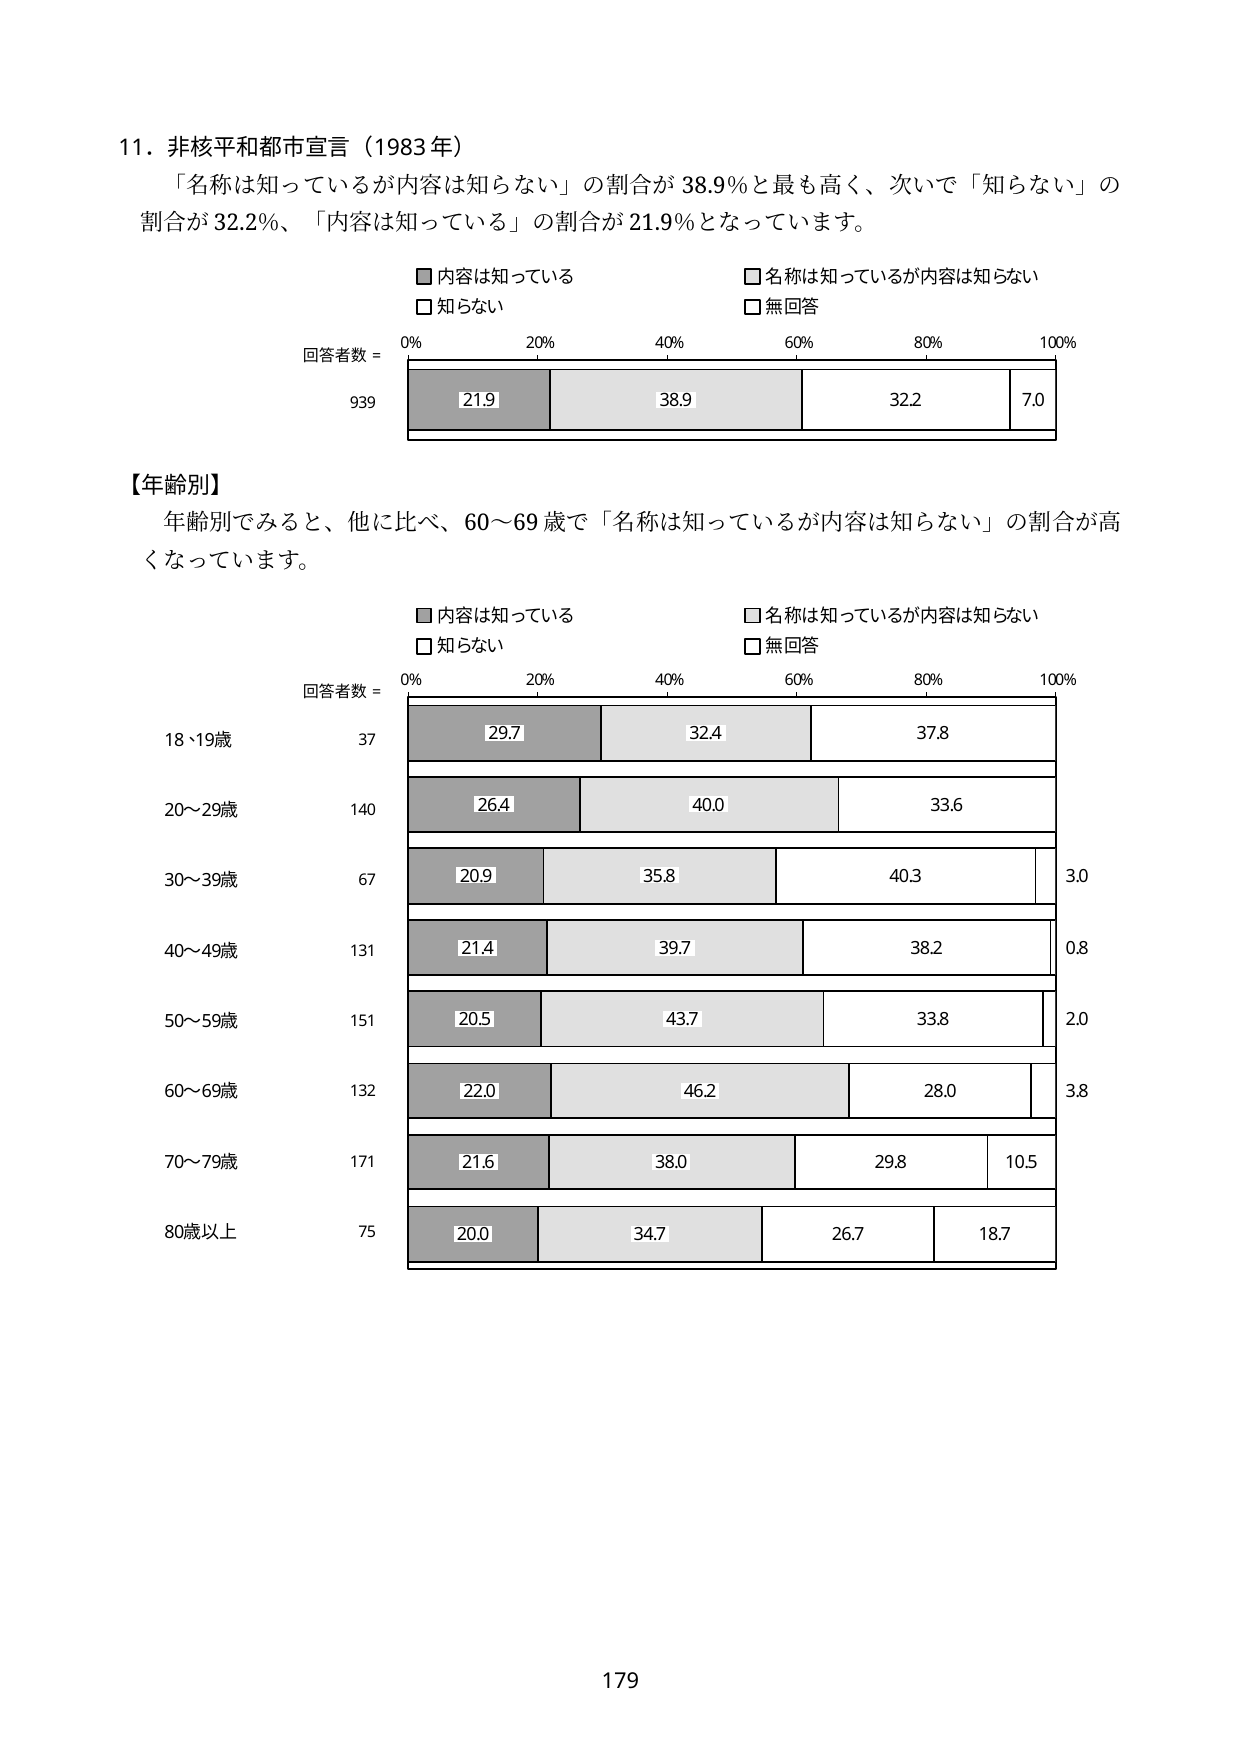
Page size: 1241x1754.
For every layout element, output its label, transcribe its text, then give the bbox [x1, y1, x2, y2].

text 【年齢別】 [118, 464, 1122, 502]
subtitle 11．非核平和都市宣言（1983年） [118, 127, 1122, 164]
text 年齢別でみると、他に比べ、60～69歳で「名称は知っているが内容は知らない」の割合が高くなっています。 [140, 502, 1122, 577]
text 「名称は知っているが内容は知らない」の割合が38.9％と最も高く、次いで「知らない」の割合が32.2％、「内容は知っている」の割合が21.9％となっています。 [140, 164, 1122, 239]
